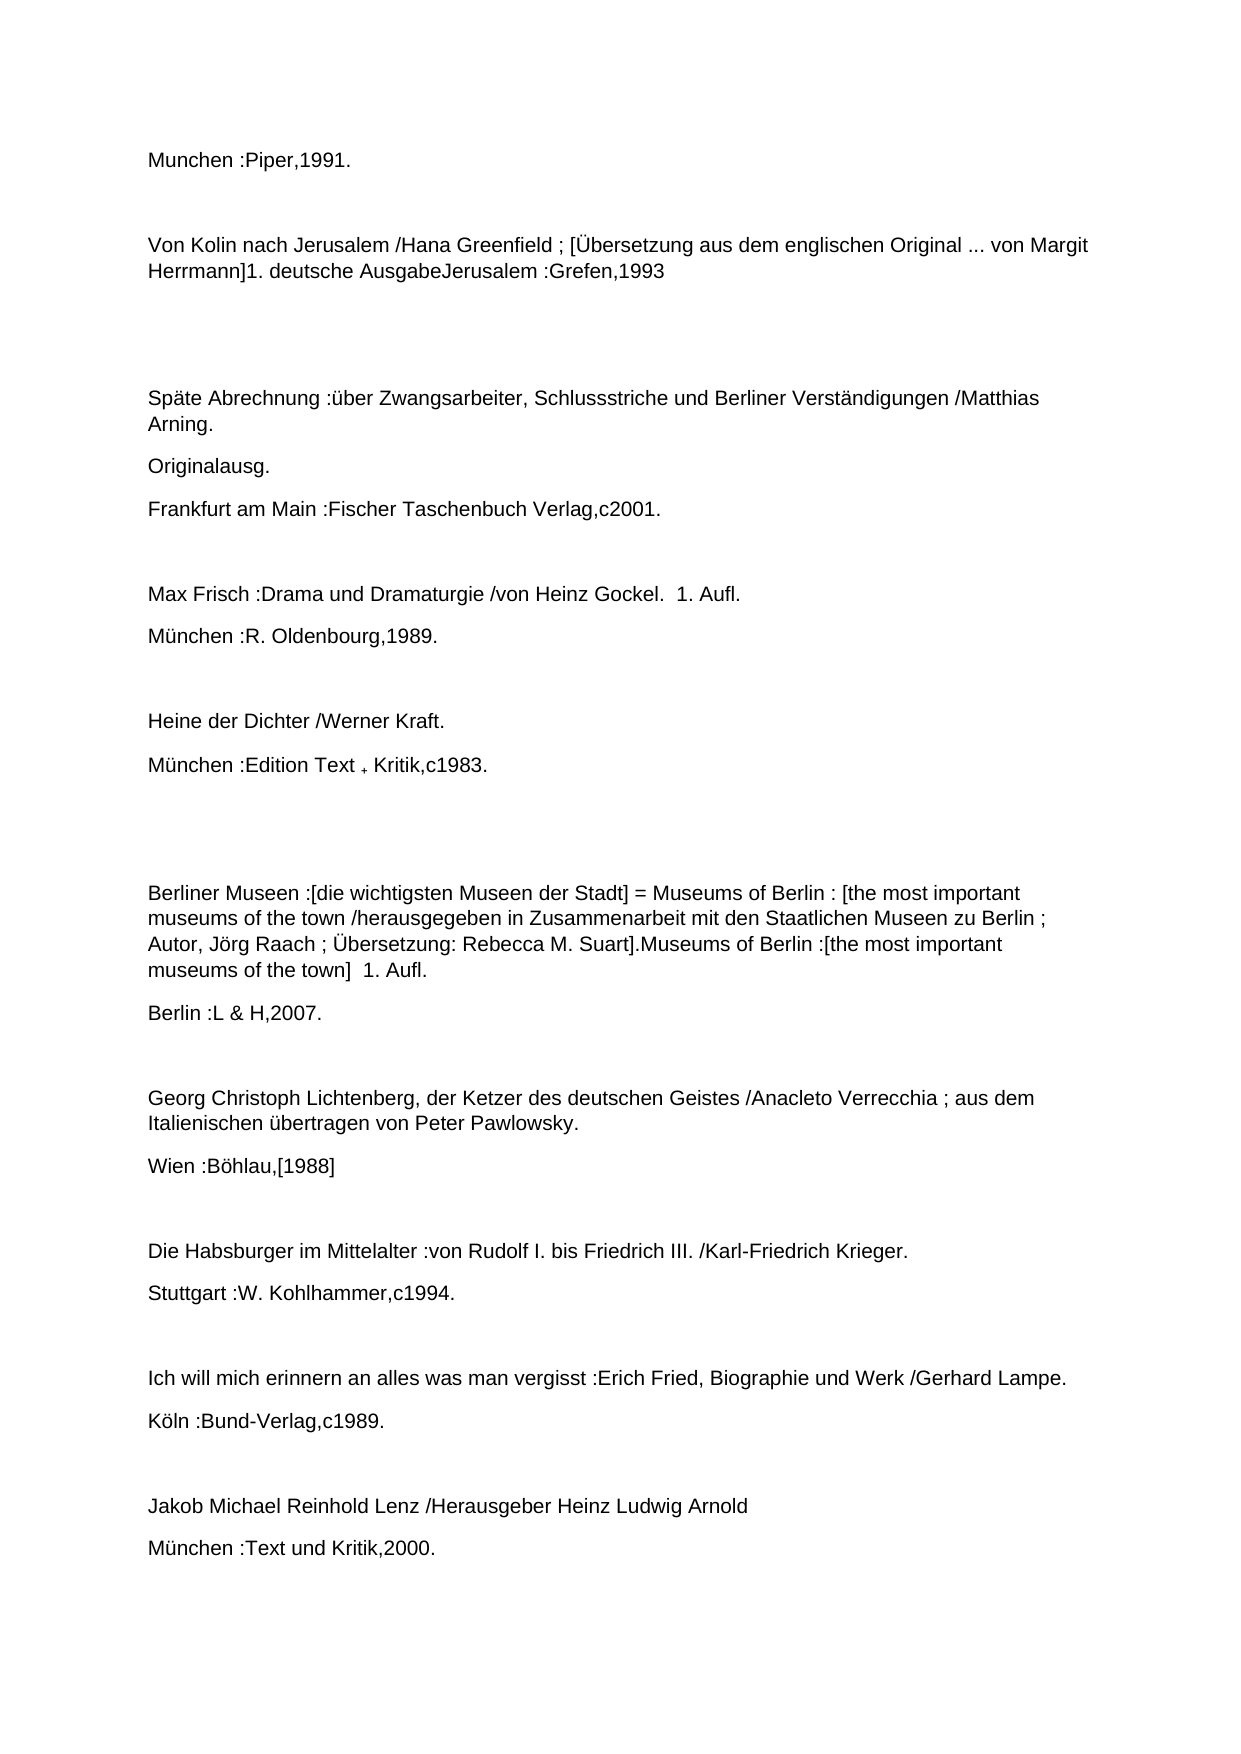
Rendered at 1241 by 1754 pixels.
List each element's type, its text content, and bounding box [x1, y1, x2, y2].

text Wien :Böhlau,[1988] [148, 1154, 1093, 1178]
text Jakob Michael Reinhold Lenz /Herausgeber Heinz Ludwig Arnold [148, 1494, 1093, 1518]
text Frankfurt am Main :Fischer Taschenbuch Verlag,c2001. [148, 497, 1093, 521]
text Die Habsburger im Mittelalter :von Rudolf I. bis Friedrich III. /Karl-Friedrich Krieger. [148, 1239, 1093, 1263]
text Munchen :Piper,1991. [148, 148, 1093, 172]
text Von Kolin nach Jerusalem /Hana Greenfield ; [Übersetzung aus dem englischen Original ... von Margit Herrmann]1. deutsche AusgabeJerusalem :Grefen,1993 [148, 233, 1093, 282]
text Georg Christoph Lichtenberg, der Ketzer des deutschen Geistes /Anacleto Verrecchia ; aus dem Italienischen übertragen von Peter Pawlowsky. [148, 1085, 1093, 1135]
text Ich will mich erinnern an alles was man vergisst :Erich Fried, Biographie und Werk /Gerhard Lampe. [148, 1366, 1093, 1390]
text Späte Abrechnung :über Zwangsarbeiter, Schlussstriche und Berliner Verständigungen /Matthias Arning. [148, 386, 1093, 436]
text Heine der Dichter /Werner Kraft. [148, 709, 1093, 733]
text Berlin :L & H,2007. [148, 1000, 1093, 1024]
text Berliner Museen :[die wichtigsten Museen der Stadt] = Museums of Berlin : [the most important museums of the town /herausgegeben in Zusammenarbeit mit den Staatlichen Museen zu Berlin ; Autor, Jörg Raach ; Übersetzung: Rebecca M. Suart].Museums of Berlin :[the most important museums of the town] 1. Aufl. [148, 880, 1093, 982]
text Max Frisch :Drama und Dramaturgie /von Heinz Gockel. 1. Aufl. [148, 582, 1093, 606]
text Originalausg. [148, 454, 1093, 478]
text München :Edition Text ₊ Kritik,c1983. [148, 752, 1093, 777]
text Köln :Bund-Verlag,c1989. [148, 1409, 1093, 1433]
text München :Text und Kritik,2000. [148, 1536, 1093, 1560]
text München :R. Oldenbourg,1989. [148, 624, 1093, 648]
text Stuttgart :W. Kohlhammer,c1994. [148, 1281, 1093, 1305]
